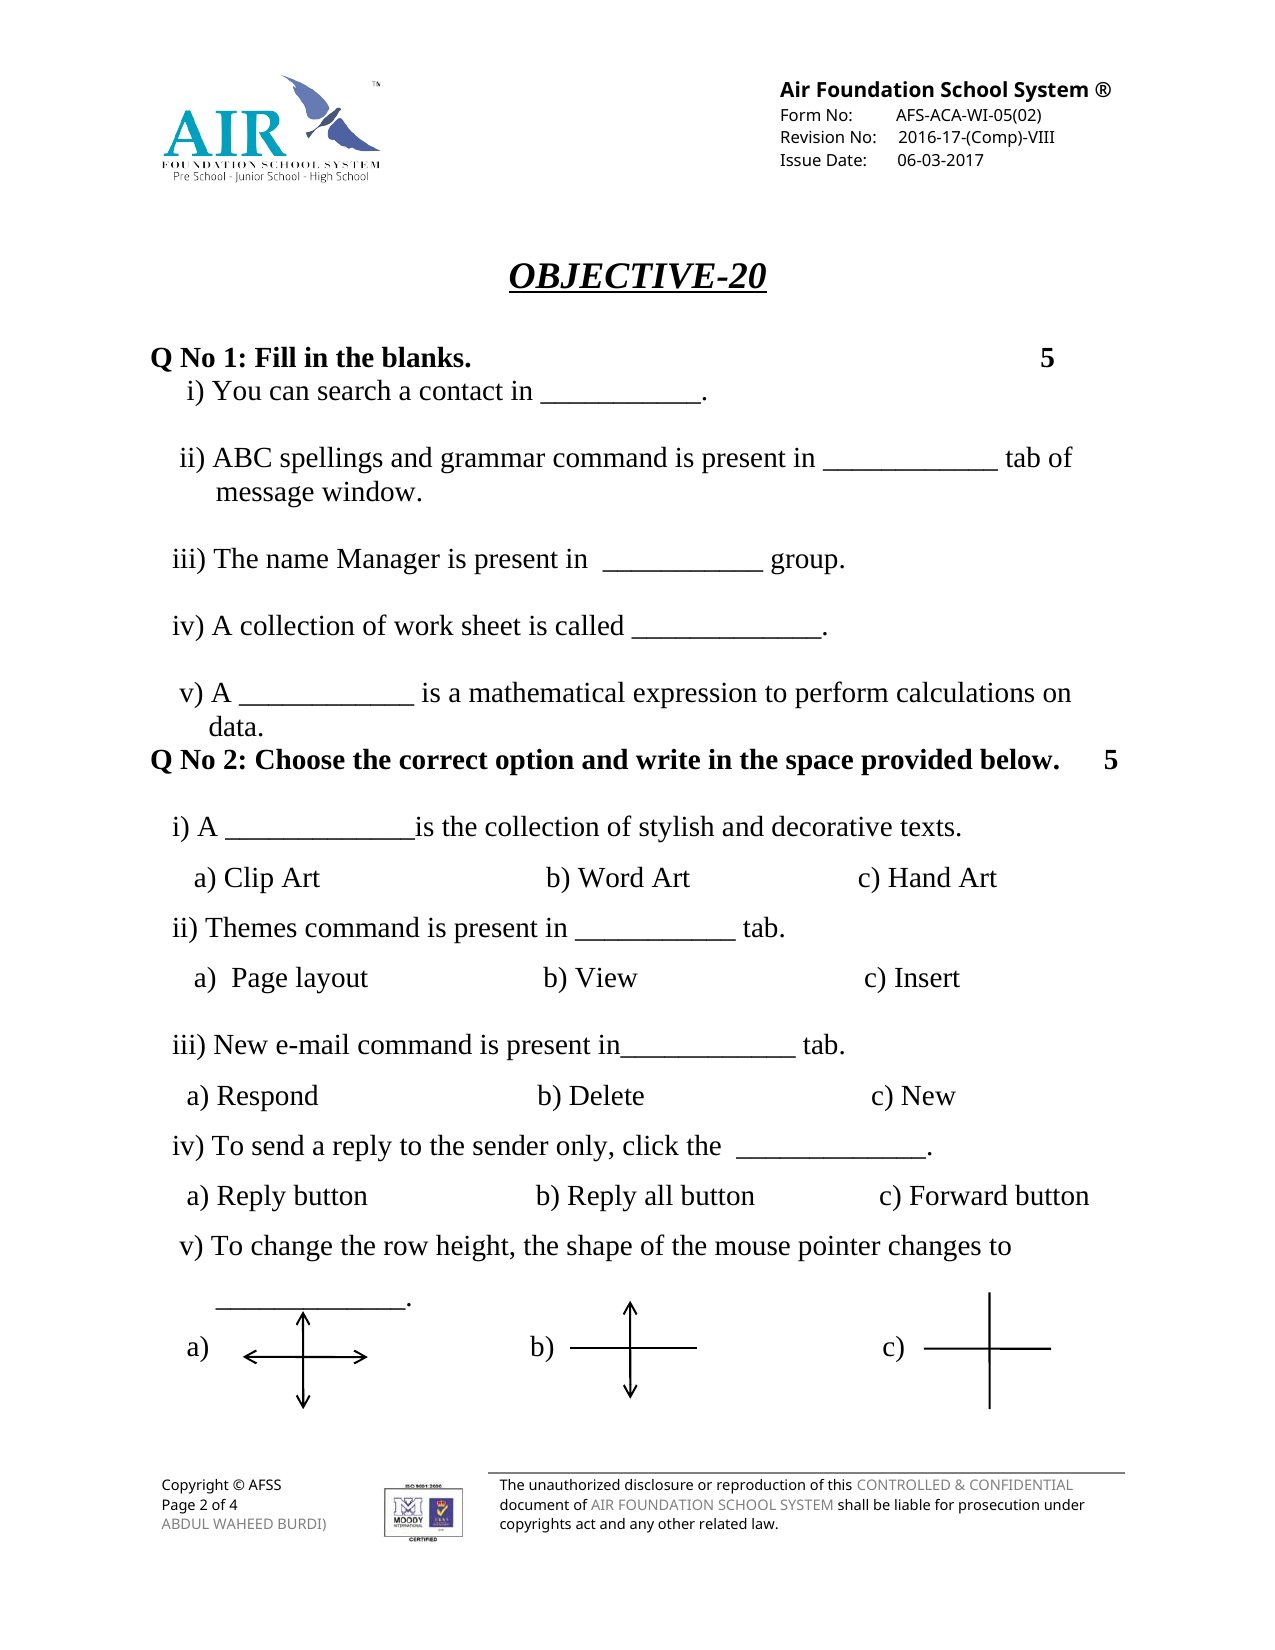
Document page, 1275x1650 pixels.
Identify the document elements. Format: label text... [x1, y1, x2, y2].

text iii) The name Manager is present in ___________ group. [150, 541, 1125, 574]
text Q No 2: Choose the correct option and write in the space provided below. 5 [150, 742, 1125, 776]
picture [161, 75, 381, 183]
text a) b) c) [991, 1329, 1125, 1363]
text message window. [150, 474, 1125, 507]
text a) b) c) [305, 1329, 629, 1363]
text v) A ____________ is a mathematical expression to perform calculations on [150, 675, 1125, 709]
text a) Respond b) Delete c) New [150, 1078, 1125, 1111]
text a) b) c) [632, 1329, 988, 1363]
text a) Clip Art b) Word Art c) Hand Art [150, 860, 1125, 893]
picture [367, 1474, 476, 1551]
list Page layout b) View c) Insert [194, 960, 1125, 994]
text _____________. [150, 1279, 1125, 1312]
text data. [150, 709, 1125, 742]
text iv) To send a reply to the sender only, click the _____________. [150, 1128, 1125, 1161]
text i) You can search a contact in ___________. [150, 373, 1125, 407]
text i) A _____________is the collection of stylish and decorative texts. [150, 809, 1125, 843]
text a) b) c) [150, 1329, 302, 1363]
text a) Reply button b) Reply all button c) Forward button [150, 1178, 1125, 1212]
text OBJECTIVE-20 [150, 253, 1125, 297]
text Q No 1: Fill in the blanks. 5 [150, 340, 1125, 373]
text ii) ABC spellings and grammar command is present in ____________ tab of [150, 440, 1125, 474]
text v) To change the row height, the shape of the mouse pointer changes to [150, 1228, 1125, 1262]
text iii) New e-mail command is present in____________ tab. [150, 1027, 1125, 1061]
text iv) A collection of work sheet is called _____________. [150, 608, 1125, 642]
text ii) Themes command is present in ___________ tab. [150, 910, 1125, 943]
